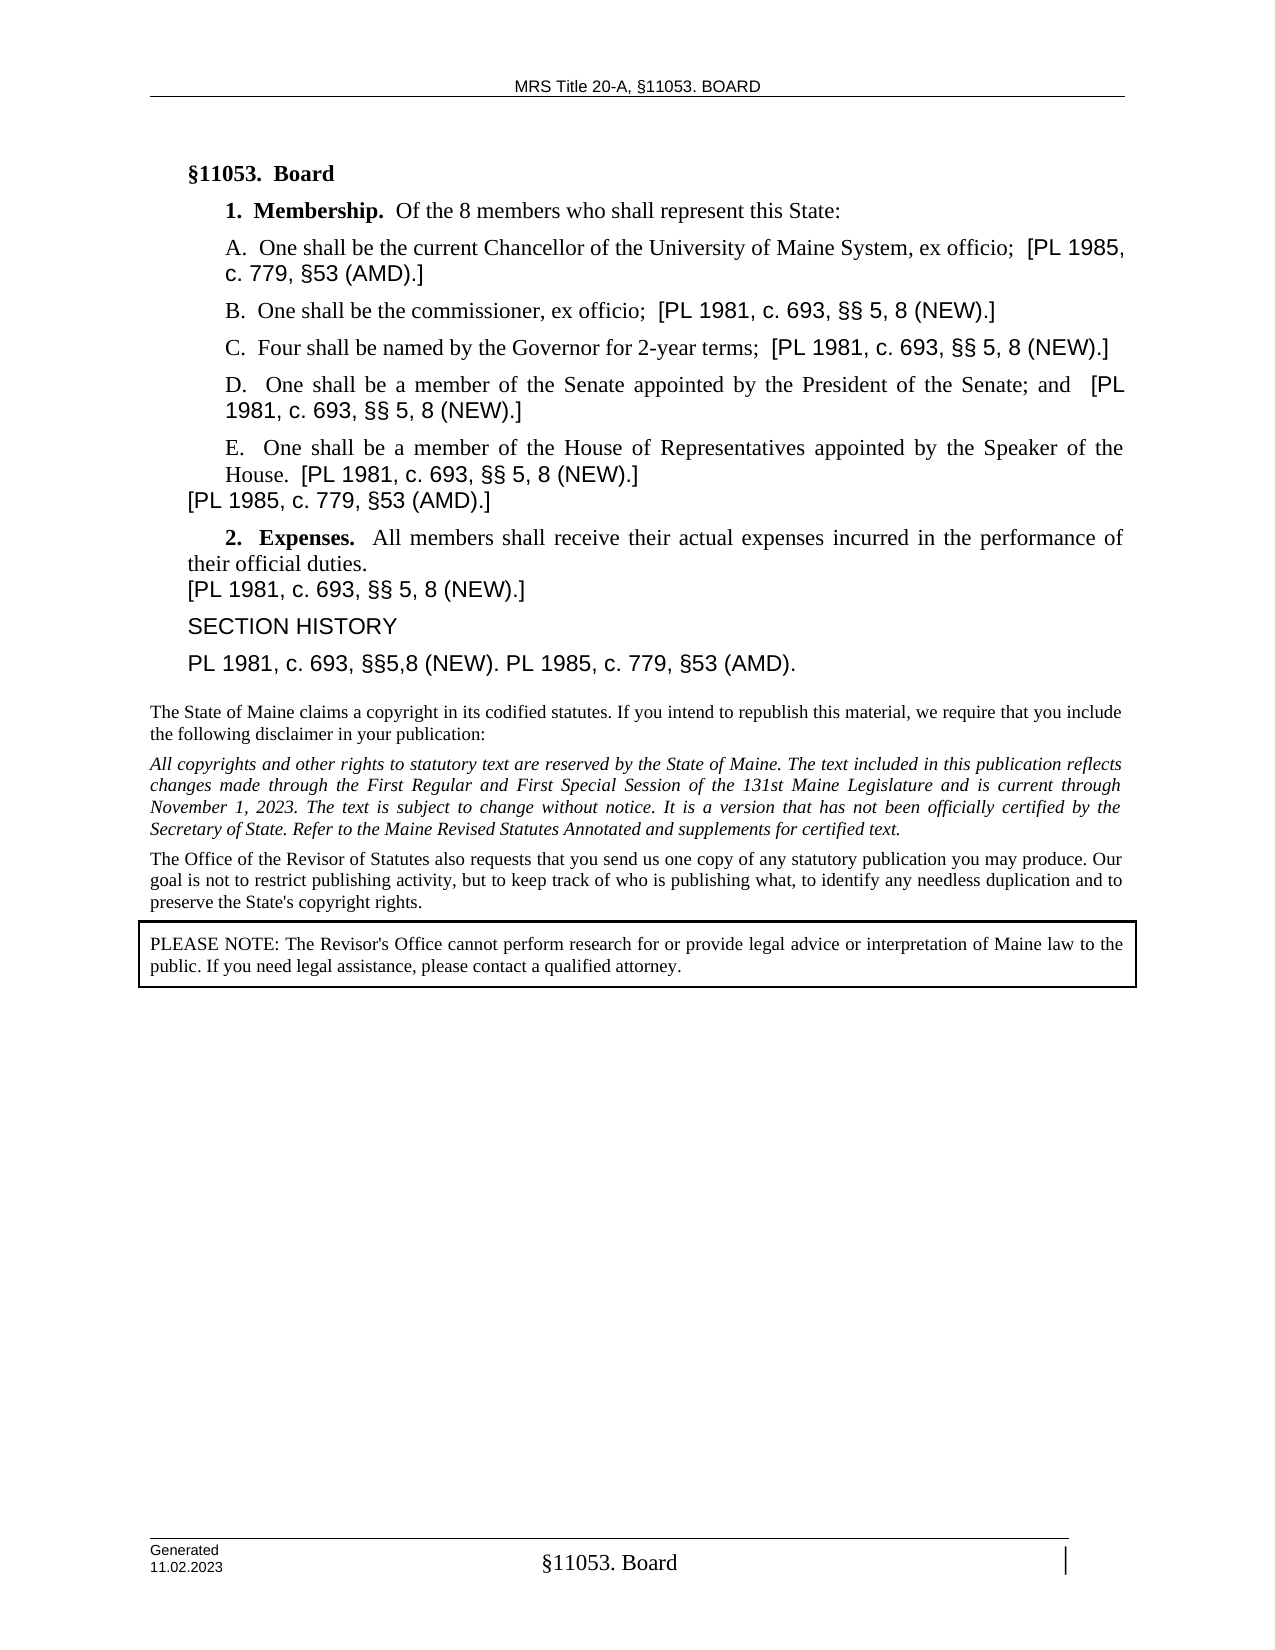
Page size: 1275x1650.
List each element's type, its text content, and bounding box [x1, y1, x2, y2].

text All copyrights and other rights to statutory text are reserved by the State of Maine. The text included in this publication reflects changes made through the First Regular and First Special Session of the 131st Maine Legislature and is current through November 1, 2023 . The text is subject to change without notice. It is a version that has not been officially certified by the Secretary of State. Refer to the Maine Revised Statutes Annotated and supplements for certified text. [150, 753, 1125, 839]
text B. One shall be the commissioner, ex officio; [PL 1981, c. 693, §§ 5, 8 (NEW).] [225, 297, 1125, 324]
text 1. Membership. Of the 8 members who shall represent this State: [187, 197, 1125, 223]
text D. One shall be a member of the Senate appointed by the President of the Senate; and [PL 1981, c. 693, §§ 5, 8 (NEW).] [225, 371, 1125, 424]
text A. One shall be the current Chancellor of the University of Maine System, ex officio; [PL 1985, c. 779, §53 (AMD).] [225, 234, 1125, 287]
text §11053. Board [187, 160, 1125, 187]
text SECTION HISTORY [187, 613, 1125, 639]
text PL 1981, c. 693, §§5,8 (NEW). PL 1985, c. 779, §53 (AMD). [187, 650, 1125, 676]
text 2. Expenses. All members shall receive their actual expenses incurred in the performance of their official duties. [187, 524, 1125, 576]
text [PL 1981, c. 693, §§ 5, 8 (NEW).] [187, 576, 1125, 603]
text E. One shall be a member of the House of Representatives appointed by the Speaker of the House. [PL 1981, c. 693, §§ 5, 8 (NEW).] [225, 434, 1125, 487]
text The Office of the Revisor of Statutes also requests that you send us one copy of any statutory publication you may produce. Our goal is not to restrict publishing activity, but to keep track of who is publishing what, to identify any needless duplication and to preserve the State's copyright rights. [150, 847, 1125, 912]
text [PL 1985, c. 779, §53 (AMD).] [187, 487, 1125, 513]
text The State of Maine claims a copyright in its codified statutes. If you intend to republish this material, we require that you include the following disclaimer in your publication: [150, 701, 1125, 744]
text C. Four shall be named by the Governor for 2-year terms; [PL 1981, c. 693, §§ 5, 8 (NEW).] [225, 334, 1125, 361]
text PLEASE NOTE: The Revisor's Office cannot perform research for or provide legal advice or interpretation of Maine law to the public. If you need legal assistance, please contact a qualified attorney. [140, 923, 1135, 986]
